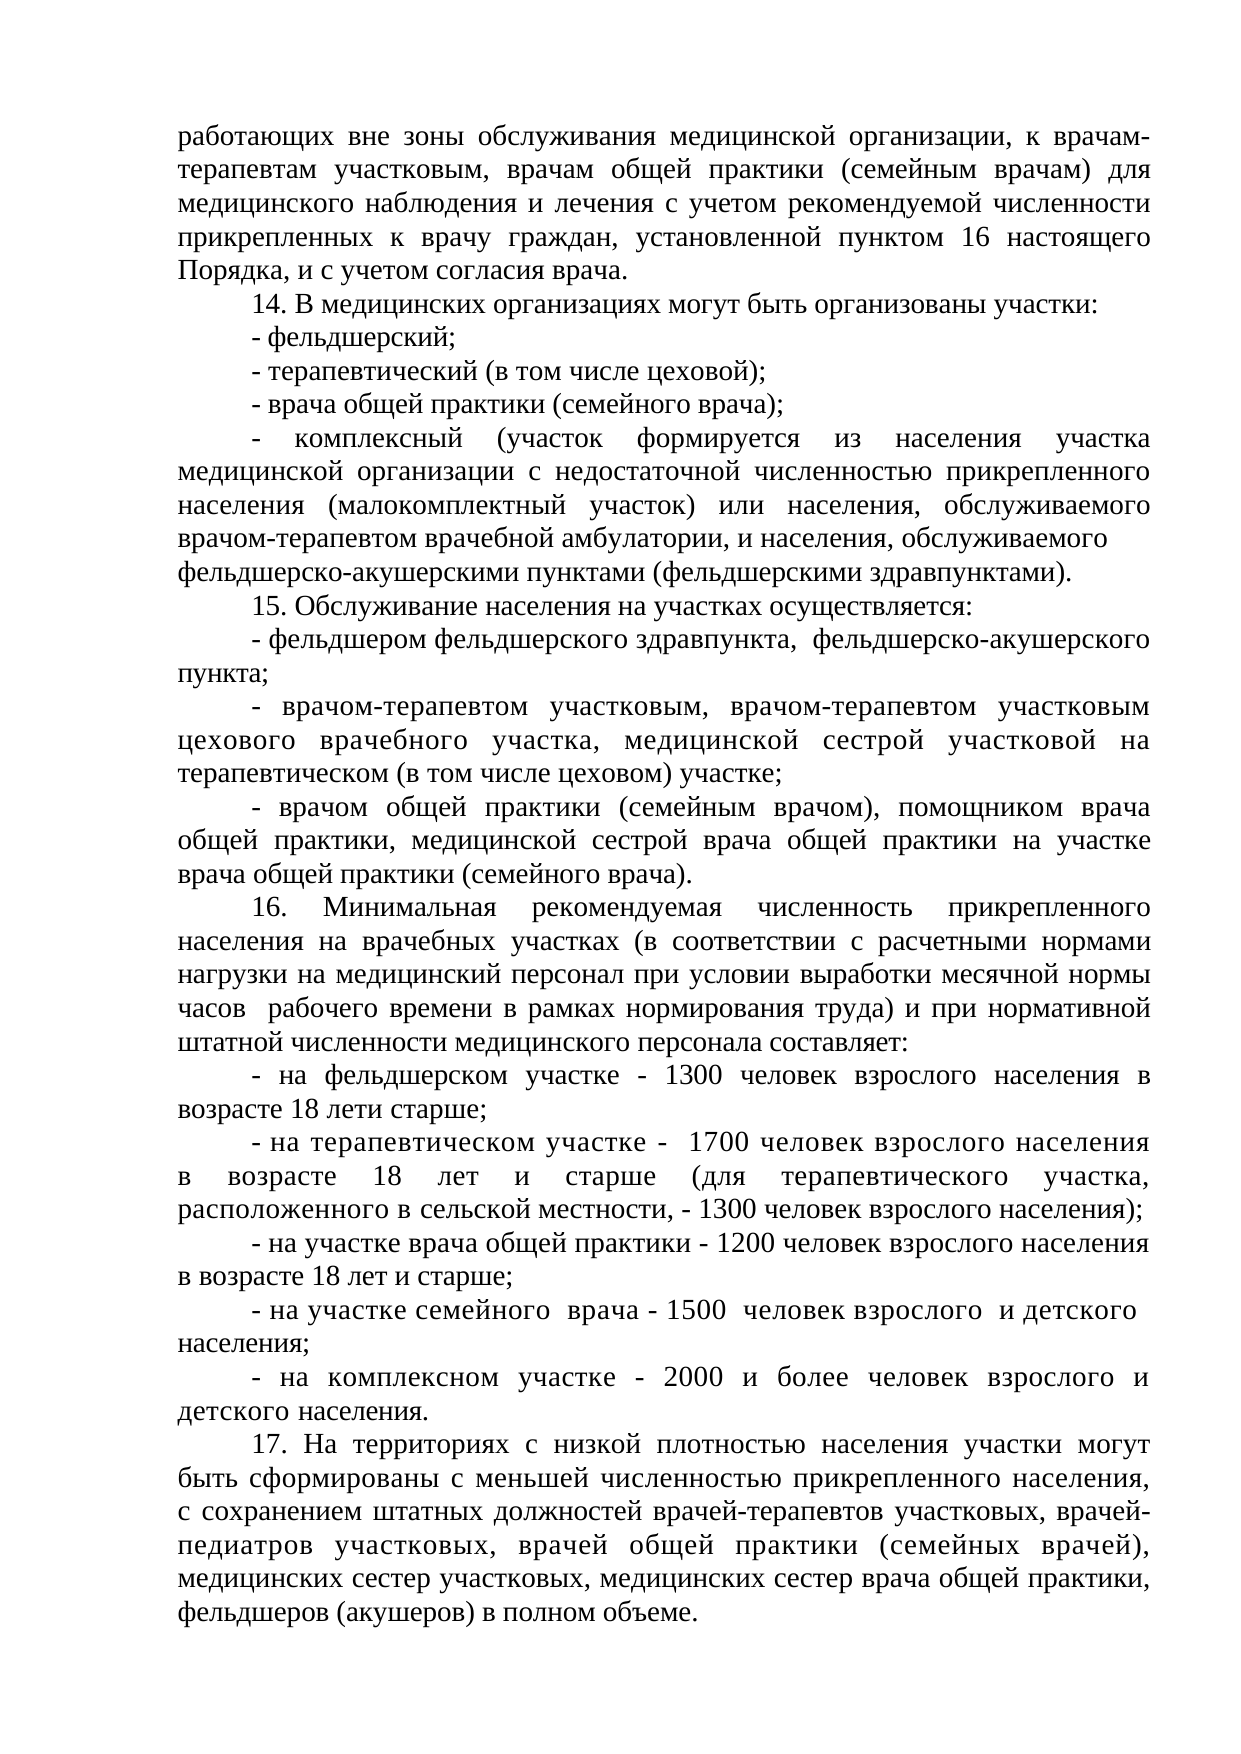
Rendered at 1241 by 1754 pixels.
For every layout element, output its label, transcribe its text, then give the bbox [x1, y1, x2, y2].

text - фельдшерский; [251, 319, 1152, 353]
text - врача общей практики (семейного врача); [251, 386, 1152, 420]
text - терапевтический (в том числе цеховой); [251, 353, 1152, 386]
text - на терапевтическом участке - 1700 человек взрослого населения в возрасте 18 лет и старше (для терапевтического участка, расположенного в сельской местности, - 1300 человек взрослого населения); [177, 1124, 1152, 1225]
text - врачом-терапевтом участковым, врачом-терапевтом участковым цехового врачебного участка, медицинской сестрой участковой на терапевтическом (в том числе цеховом) участке; [177, 688, 1152, 789]
text 15. Обслуживание населения на участках осуществляется: [177, 588, 1152, 621]
text - на комплексном участке - 2000 и более человек взрослого и детского населения. [177, 1359, 1152, 1426]
text - на участке врача общей практики - 1200 человек взрослого населения в возрасте 18 лет и старше; [177, 1225, 1152, 1292]
text 17. На территориях с низкой плотностью населения участки могут быть сформированы с меньшей численностью прикрепленного населения, с сохранением штатных должностей врачей-терапевтов участковых, врачей-педиатров участковых, врачей общей практики (семейных врачей), медицинских сестер участковых, медицинских сестер врача общей практики, фельдшеров (акушеров) в полном объеме. [177, 1426, 1152, 1627]
text 14. В медицинских организациях могут быть организованы участки: [177, 286, 1152, 319]
text - фельдшером фельдшерского здравпункта, фельдшерско-акушерского пункта; [177, 621, 1152, 688]
text - на участке семейного врача - 1500 человек взрослого и детского населения; [177, 1292, 1152, 1359]
text - на фельдшерском участке - 1300 человек взрослого населения в возрасте 18 лети старше; [177, 1057, 1152, 1124]
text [177, 118, 1152, 286]
text - комплексный (участок формируется из населения участка медицинской организации с недостаточной численностью прикрепленного населения (малокомплектный участок) или населения, обслуживаемого врачом-терапевтом врачебной амбулатории, и населения, обслуживаемого фельдшерско-акушерскими пунктами (фельдшерскими здравпунктами). [177, 420, 1152, 588]
text - врачом общей практики (семейным врачом), помощником врача общей практики, медицинской сестрой врача общей практики на участке врача общей практики (семейного врача). [177, 789, 1152, 889]
text 16. Минимальная рекомендуемая численность прикрепленного населения на врачебных участках (в соответствии с расчетными нормами нагрузки на медицинский персонал при условии выработки месячной нормы часов рабочего времени в рамках нормирования труда) и при нормативной штатной численности медицинского персонала составляет: [177, 889, 1152, 1057]
